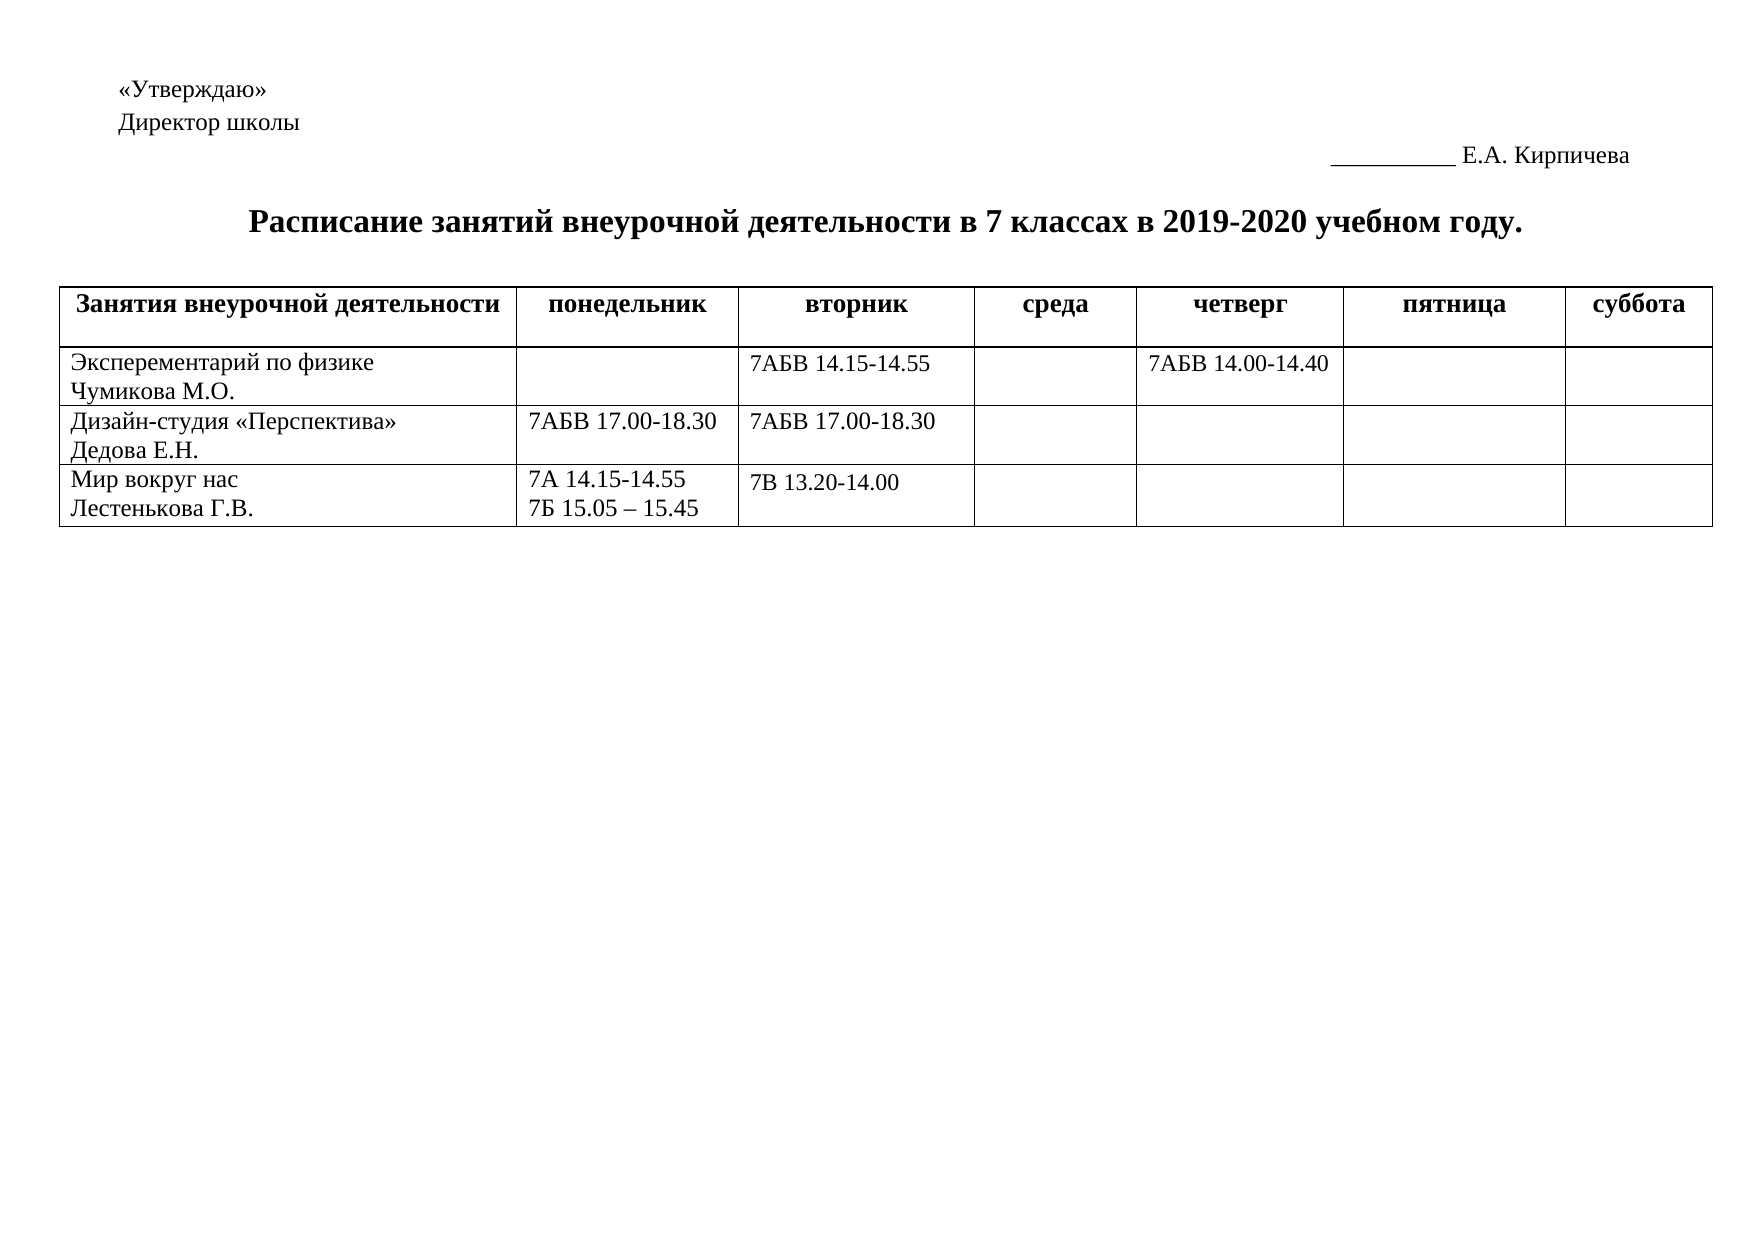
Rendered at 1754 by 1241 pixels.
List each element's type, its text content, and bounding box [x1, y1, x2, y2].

table_cell [975, 348, 1136, 405]
table_cell [1566, 465, 1712, 526]
table_cell [1566, 406, 1712, 463]
table_cell 7АБВ 14.00-14.40 [1137, 348, 1343, 405]
text Директор школы [118, 107, 1636, 136]
table_cell [1566, 348, 1712, 405]
table_cell 7АБВ 17.00-18.30 [739, 406, 974, 463]
text «Утверждаю» [118, 74, 1636, 103]
table_cell 7В 13.20-14.00 [739, 465, 974, 526]
table_cell [975, 465, 1136, 526]
table_cell [975, 406, 1136, 463]
table_cell пятница [1344, 288, 1565, 346]
table_header Расписание занятий внеурочной деятельности в 7 классах в 2019-2020 учебном году. [59, 202, 1713, 286]
table_cell [1344, 465, 1565, 526]
table_cell [1137, 406, 1343, 463]
table_cell 7АБВ 17.00-18.30 [517, 406, 738, 463]
table_cell 7АБВ 14.15-14.55 [739, 348, 974, 405]
table_cell суббота [1566, 288, 1712, 346]
table_cell понедельник [517, 288, 738, 346]
table_cell 7А 14.15-14.55 7Б 15.05 – 15.45 [517, 465, 738, 526]
table_cell [1137, 465, 1343, 526]
table_cell Дизайн-студия «Перспектива» Дедова Е.Н. [60, 406, 516, 463]
table_cell [1344, 348, 1565, 405]
table_cell Занятия внеурочной деятельности [60, 288, 516, 346]
table_cell вторник [739, 288, 974, 346]
table_cell четверг [1137, 288, 1343, 346]
text __________ Е.А. Кирпичева [118, 140, 1636, 169]
table_cell [1344, 406, 1565, 463]
table_cell [517, 348, 738, 405]
table_cell Эксперементарий по физике Чумикова М.О. [60, 348, 516, 405]
table_cell среда [975, 288, 1136, 346]
table_cell Мир вокруг нас Лестенькова Г.В. [60, 465, 516, 526]
